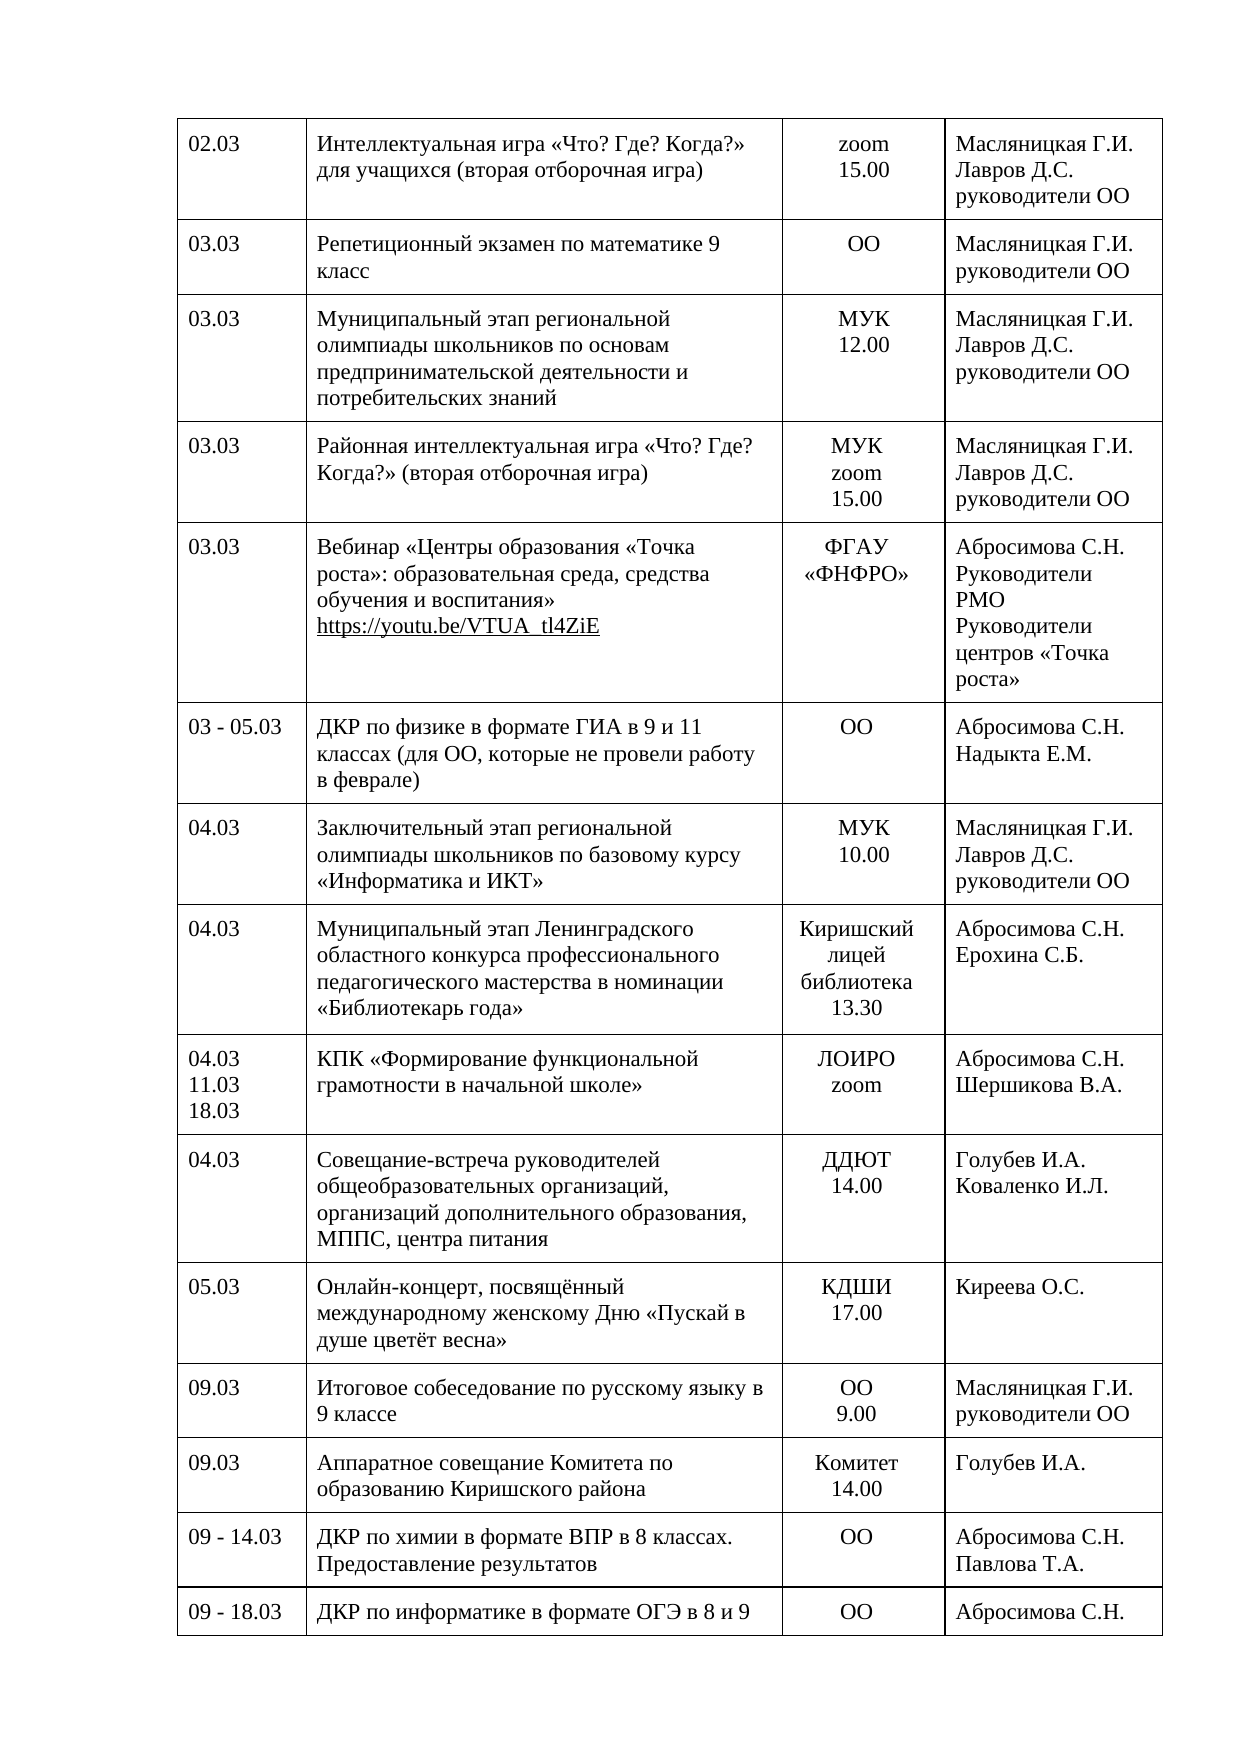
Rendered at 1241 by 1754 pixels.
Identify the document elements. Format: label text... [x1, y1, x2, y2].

table_cell Масляницкая Г.И. руководители ОО [946, 220, 1162, 294]
table_cell МУК zoom 15.00 [783, 422, 944, 522]
table_cell КДШИ 17.00 [783, 1263, 944, 1363]
table_cell Абросимова С.Н. Шершикова В.А. [946, 1035, 1162, 1134]
table_cell ЛОИРО zoom [783, 1035, 944, 1134]
table_cell ОО [783, 1588, 944, 1634]
table_cell Абросимова С.Н. Павлова Т.А. [946, 1513, 1162, 1586]
table_cell Интеллектуальная игра «Что? Где? Когда?» для учащихся (вторая отборочная игра) [307, 119, 782, 219]
table_cell 09.03 [178, 1364, 306, 1437]
table_cell Масляницкая Г.И. Лавров Д.С. руководители ОО [946, 295, 1162, 421]
table_cell 04.03 [178, 905, 306, 1033]
table_cell 04.03 [178, 1135, 306, 1262]
table_cell 09 - 18.03 [178, 1588, 306, 1634]
table_cell 05.03 [178, 1263, 306, 1363]
table_cell Масляницкая Г.И. Лавров Д.С. руководители ОО [946, 422, 1162, 522]
table_cell 03.03 [178, 220, 306, 294]
table_cell Киреева О.С. [946, 1263, 1162, 1363]
table_cell ДДЮТ 14.00 [783, 1135, 944, 1262]
table_cell Муниципальный этап Ленинградского областного конкурса профессионального педагогического мастерства в номинации «Библиотекарь года» [307, 905, 782, 1033]
table_cell Аппаратное совещание Комитета по образованию Киришского района [307, 1438, 782, 1512]
table_cell ДКР по физике в формате ГИА в 9 и 11 классах (для ОО, которые не провели работу в феврале) [307, 703, 782, 803]
table_cell Районная интеллектуальная игра «Что? Где? Когда?» (вторая отборочная игра) [307, 422, 782, 522]
table_cell Комитет 14.00 [783, 1438, 944, 1512]
table_cell Масляницкая Г.И. руководители ОО [946, 1364, 1162, 1437]
table_cell 09.03 [178, 1438, 306, 1512]
table_cell ОО [783, 220, 944, 294]
table_cell Абросимова С.Н. Ерохина С.Б. [946, 905, 1162, 1033]
table_cell КПК «Формирование функциональной грамотности в начальной школе» [307, 1035, 782, 1134]
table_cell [946, 119, 1162, 219]
table_cell 04.03 11.03 18.03 [178, 1035, 306, 1134]
table_cell Абросимова С.Н. Надыкта Е.М. [946, 703, 1162, 803]
table_cell ОО [783, 1513, 944, 1586]
table_cell ОО [783, 703, 944, 803]
table_cell 03.03 [178, 523, 306, 702]
table_cell Муниципальный этап региональной олимпиады школьников по основам предпринимательской деятельности и потребительских знаний [307, 295, 782, 421]
table_cell Итоговое собеседование по русскому языку в 9 классе [307, 1364, 782, 1437]
table_cell МУК 12.00 [783, 295, 944, 421]
table_cell Голубев И.А. Коваленко И.Л. [946, 1135, 1162, 1262]
table_cell Голубев И.А. [946, 1438, 1162, 1512]
table_cell ДКР по химии в формате ВПР в 8 классах. Предоставление результатов [307, 1513, 782, 1586]
table_cell Киришский лицей библиотека 13.30 [783, 905, 944, 1033]
table_cell Абросимова С.Н. [946, 1588, 1162, 1634]
table_cell 03 - 05.03 [178, 703, 306, 803]
table_cell zoom 15.00 [783, 119, 944, 219]
table_cell 02.03 [178, 119, 306, 219]
table_cell 03.03 [178, 295, 306, 421]
table_cell 09 - 14.03 [178, 1513, 306, 1586]
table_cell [307, 1588, 782, 1634]
table_cell Вебинар «Центры образования «Точка роста»: образовательная среда, средства обучения и воспитания» https://youtu.be/VTUA_tl4ZiE [307, 523, 782, 702]
table_cell Онлайн-концерт, посвящённый международному женскому Дню «Пускай в душе цветёт весна» [307, 1263, 782, 1363]
table_cell 03.03 [178, 422, 306, 522]
table_cell Абросимова С.Н. Руководители РМО Руководители центров «Точка роста» [946, 523, 1162, 702]
table_cell 04.03 [178, 804, 306, 904]
table_cell Масляницкая Г.И. Лавров Д.С. руководители ОО [946, 804, 1162, 904]
table_cell Заключительный этап региональной олимпиады школьников по базовому курсу «Информатика и ИКТ» [307, 804, 782, 904]
table_cell МУК 10.00 [783, 804, 944, 904]
table_cell ФГАУ «ФНФРО» [783, 523, 944, 702]
table_cell Репетиционный экзамен по математике 9 класс [307, 220, 782, 294]
table_cell Совещание-встреча руководителей общеобразовательных организаций, организаций дополнительного образования, МППС, центра питания [307, 1135, 782, 1262]
table_cell ОО 9.00 [783, 1364, 944, 1437]
